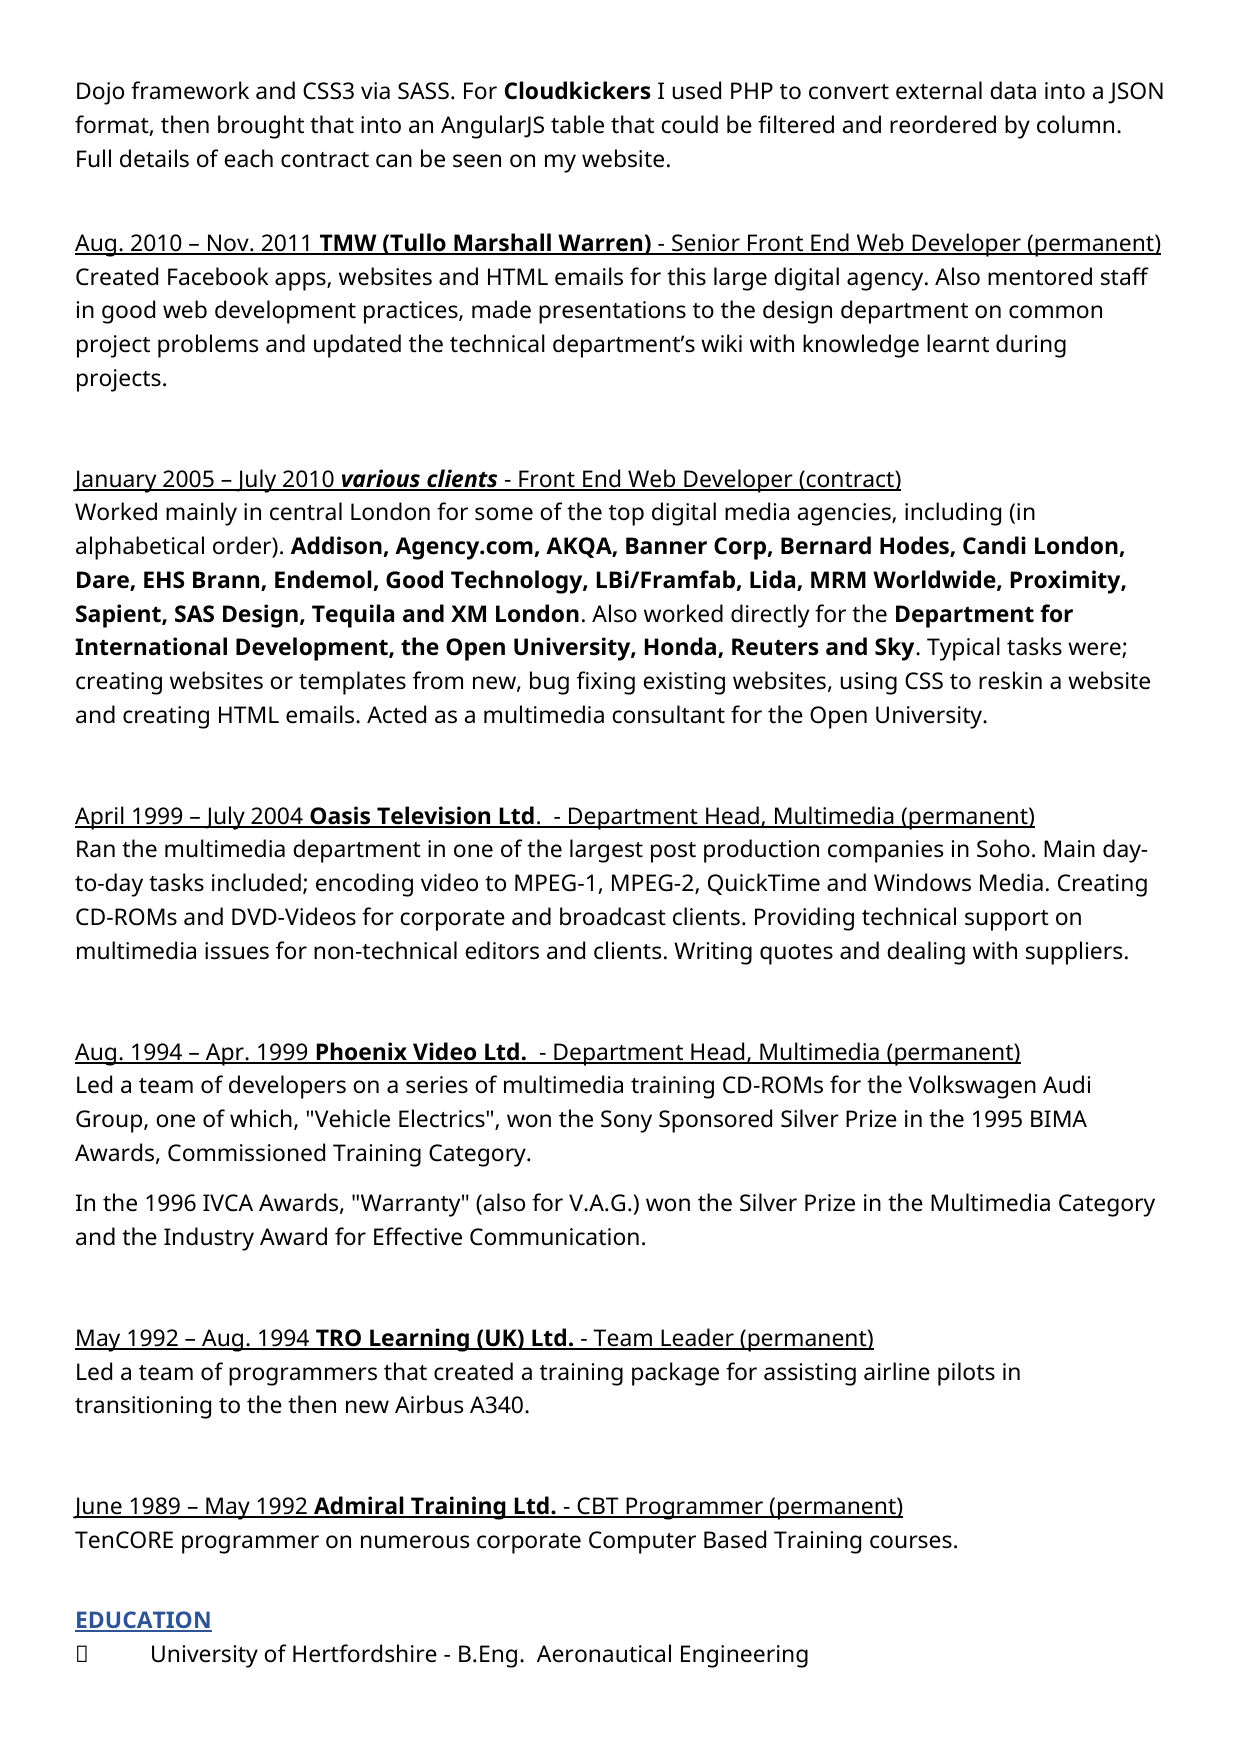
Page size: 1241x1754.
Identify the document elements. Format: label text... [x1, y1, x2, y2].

text April 1999 – July 2004 Oasis Television Ltd. - Department Head, Multimedia (permanent) Ran the multimedia department in one of the largest post production companies in Soho. Main day-to-day tasks included; encoding video to MPEG-1, MPEG-2, QuickTime and Windows Media. Creating CD-ROMs and DVD-Videos for corporate and broadcast clients. Providing technical support on multimedia issues for non-technical editors and clients. Writing quotes and dealing with suppliers. [75, 799, 1165, 966]
text June 1989 – May 1992 Admiral Training Ltd. - CBT Programmer (permanent) TenCORE programmer on numerous corporate Computer Based Training courses. [75, 1490, 1165, 1585]
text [75, 1604, 1165, 1669]
text Aug. 2010 – Nov. 2011 TMW (Tullo Marshall Warren) - Senior Front End Web Developer (permanent) Created Facebook apps, websites and HTML emails for this large digital agency. Also mentored staff in good web development practices, made presentations to the design department on common project problems and updated the technical department’s wiki with knowledge learnt during projects. [75, 193, 1165, 393]
text In the 1996 IVCA Awards, "Warranty" (also for V.A.G.) won the Silver Prize in the Multimedia Category and the Industry Award for Effective Communication. [75, 1187, 1165, 1252]
text January 2005 – July 2010 various clients - Front End Web Developer (contract) Worked mainly in central London for some of the top digital media agencies, including (in alphabetical order). Addison, Agency.com, AKQA, Banner Corp, Bernard Hodes, Candi London, Dare, EHS Brann, Endemol, Good Technology, LBi/Framfab, Lida, MRM Worldwide, Proximity, Sapient, SAS Design, Tequila and XM London. Also worked directly for the Department for International Development, the Open University, Honda, Reuters and Sky. Typical tasks were; creating websites or templates from new, bug fixing existing websites, using CSS to reskin a website and creating HTML emails. Acted as a multimedia consultant for the Open University. [75, 462, 1165, 730]
text May 1992 – Aug. 1994 TRO Learning (UK) Ltd. - Team Leader (permanent) Led a team of programmers that created a training package for assisting airline pilots in transitioning to the then new Airbus A340. [75, 1322, 1165, 1420]
text Aug. 1994 – Apr. 1999 Phoenix Video Ltd. - Department Head, Multimedia (permanent) Led a team of developers on a series of multimedia training CD-ROMs for the Volkswagen Audi Group, one of which, "Vehicle Electrics", won the Sony Sponsored Silver Prize in the 1995 BIMA Awards, Commissioned Training Category. [75, 1035, 1165, 1168]
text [75, 75, 1165, 174]
